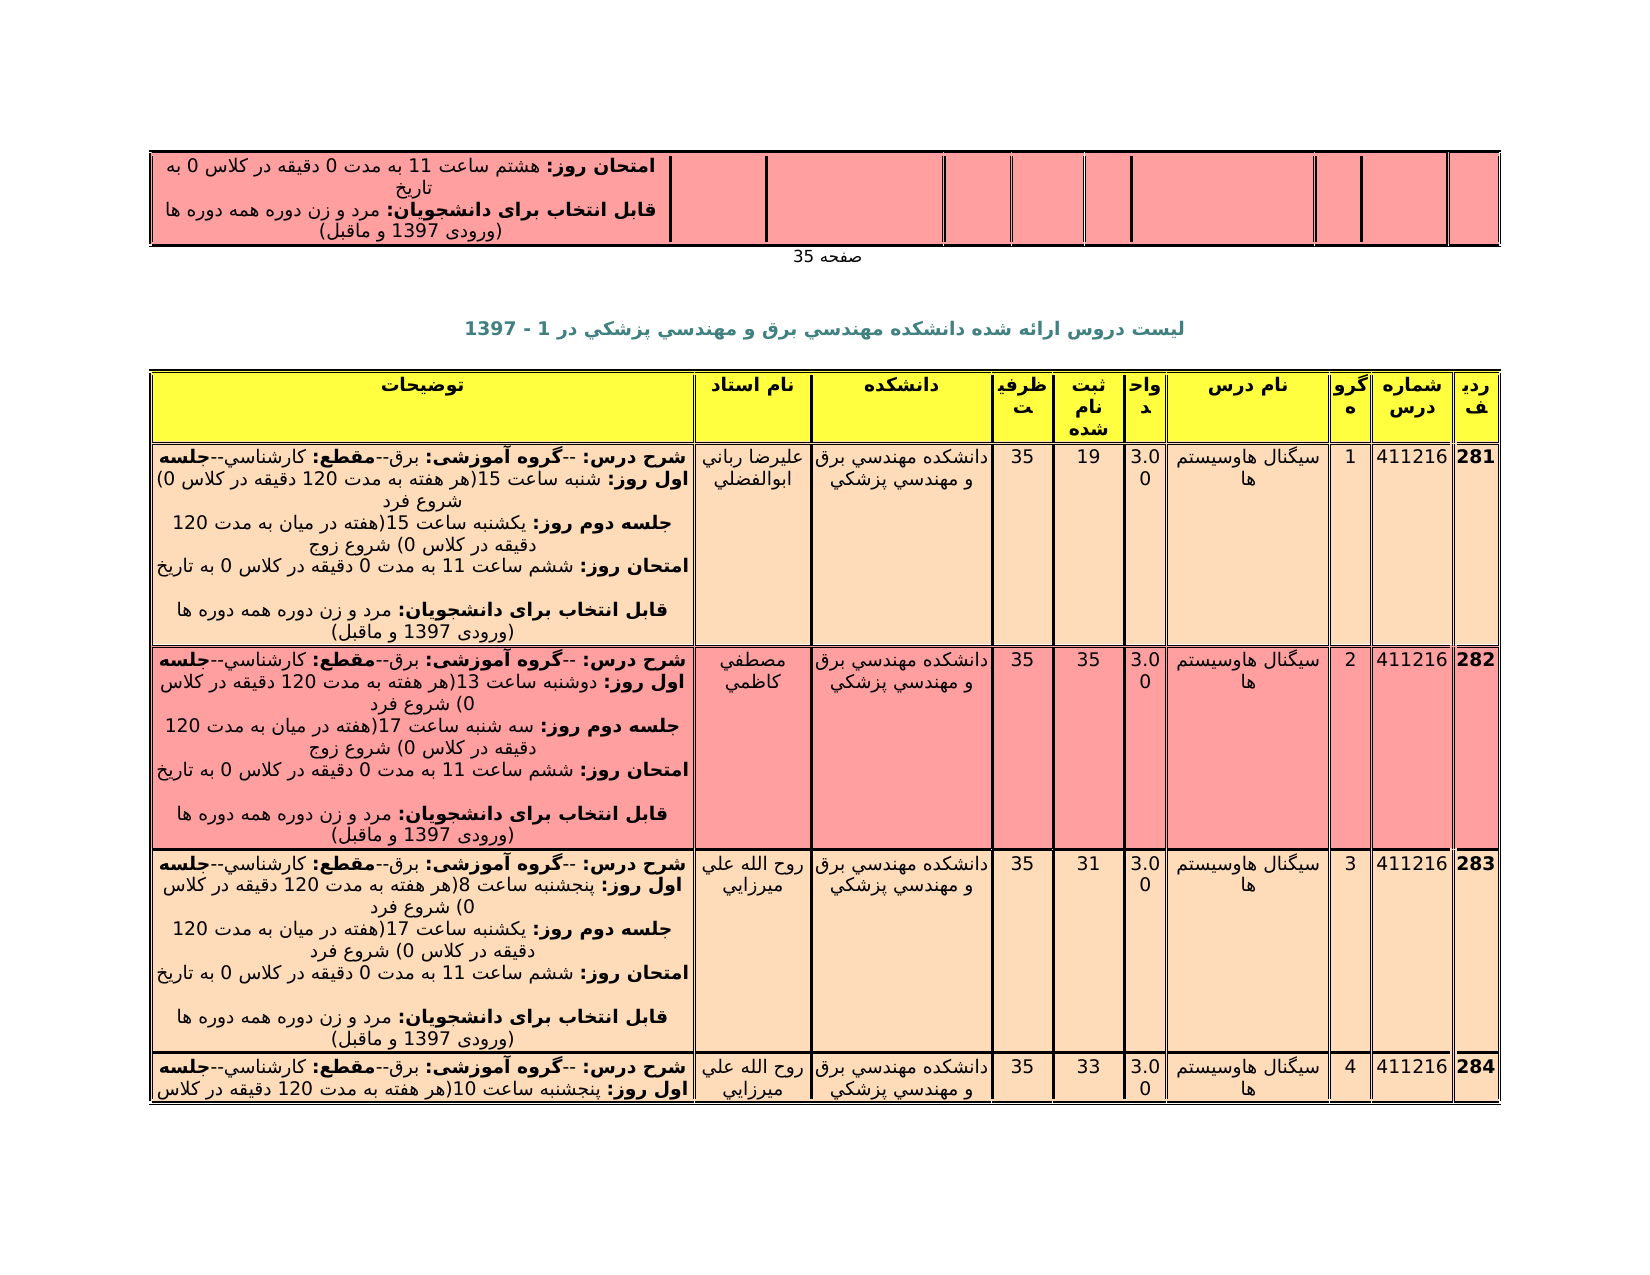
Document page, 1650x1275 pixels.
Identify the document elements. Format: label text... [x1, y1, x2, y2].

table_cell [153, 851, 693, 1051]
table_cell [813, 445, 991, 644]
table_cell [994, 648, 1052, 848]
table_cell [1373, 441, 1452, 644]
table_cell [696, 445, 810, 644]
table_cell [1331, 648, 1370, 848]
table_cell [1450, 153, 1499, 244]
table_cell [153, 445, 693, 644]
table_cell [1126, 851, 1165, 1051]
text لیست دروس ارائه شده دانشكده مهندسي برق و مهندسي پزشكي در 1 - 1397 [150, 318, 1500, 340]
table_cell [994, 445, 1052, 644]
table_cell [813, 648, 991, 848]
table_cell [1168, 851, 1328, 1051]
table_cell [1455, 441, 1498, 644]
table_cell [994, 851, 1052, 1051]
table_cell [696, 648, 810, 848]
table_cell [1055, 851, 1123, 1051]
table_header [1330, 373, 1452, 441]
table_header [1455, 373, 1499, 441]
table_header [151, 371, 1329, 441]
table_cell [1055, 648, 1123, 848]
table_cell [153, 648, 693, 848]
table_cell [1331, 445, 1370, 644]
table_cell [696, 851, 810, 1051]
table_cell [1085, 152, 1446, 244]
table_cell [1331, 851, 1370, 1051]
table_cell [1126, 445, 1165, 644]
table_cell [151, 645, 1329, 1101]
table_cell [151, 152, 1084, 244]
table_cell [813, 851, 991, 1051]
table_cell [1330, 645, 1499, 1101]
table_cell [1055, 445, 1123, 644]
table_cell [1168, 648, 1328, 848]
text صفحه 35 [150, 247, 1500, 266]
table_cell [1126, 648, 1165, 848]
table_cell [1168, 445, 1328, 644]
